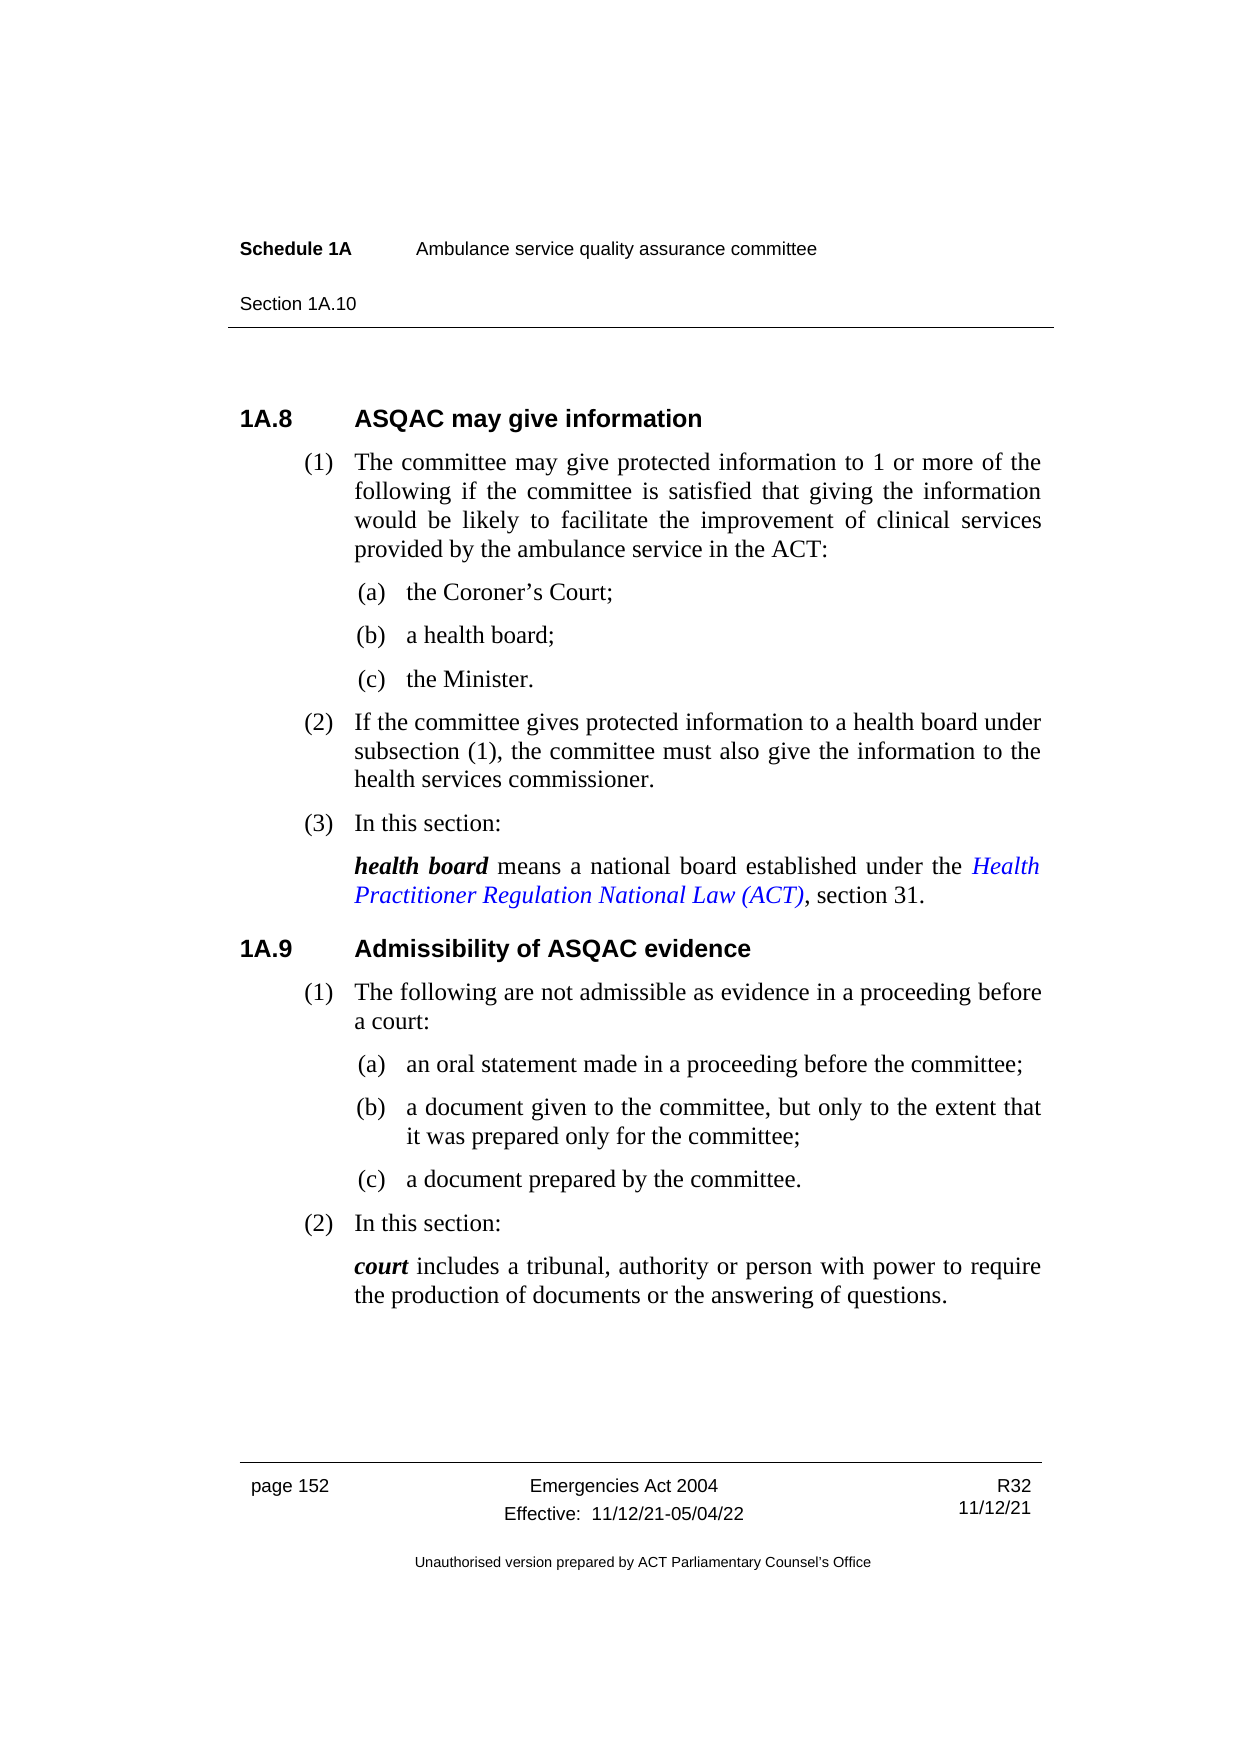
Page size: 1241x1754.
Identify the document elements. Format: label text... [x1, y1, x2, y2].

text health board means a national board established under the Health Practitioner Regulation National Law (ACT), section 31. [354, 851, 1042, 909]
text (c) a document prepared by the committee. [239, 1164, 1042, 1193]
text (b) a document given to the committee, but only to the extent that it was prepared only for the committee; [239, 1092, 1042, 1150]
subtitle 1A.8 ASQAC may give information [239, 404, 1042, 433]
text (b) a health board; [239, 620, 1042, 649]
text (1) The following are not admissible as evidence in a proceeding before a court: [239, 977, 1042, 1034]
text (3) In this section: [239, 808, 1042, 837]
text (2) If the committee gives protected information to a health board under subsection (1), the committee must also give the information to the health services commissioner. [239, 707, 1042, 793]
text (1) The committee may give protected information to 1 or more of the following if the committee is satisfied that giving the information would be likely to facilitate the improvement of clinical services provided by the ambulance service in the ACT: [239, 447, 1042, 562]
text (a) an oral statement made in a proceeding before the committee; [239, 1049, 1042, 1078]
text (2) In this section: [239, 1208, 1042, 1237]
text court includes a tribunal, authority or person with power to require the production of documents or the answering of questions. [354, 1251, 1042, 1309]
text (c) the Minister. [239, 664, 1042, 692]
subtitle 1A.9 Admissibility of ASQAC evidence [239, 934, 1042, 962]
text (a) the Coroner’s Court; [239, 577, 1042, 606]
